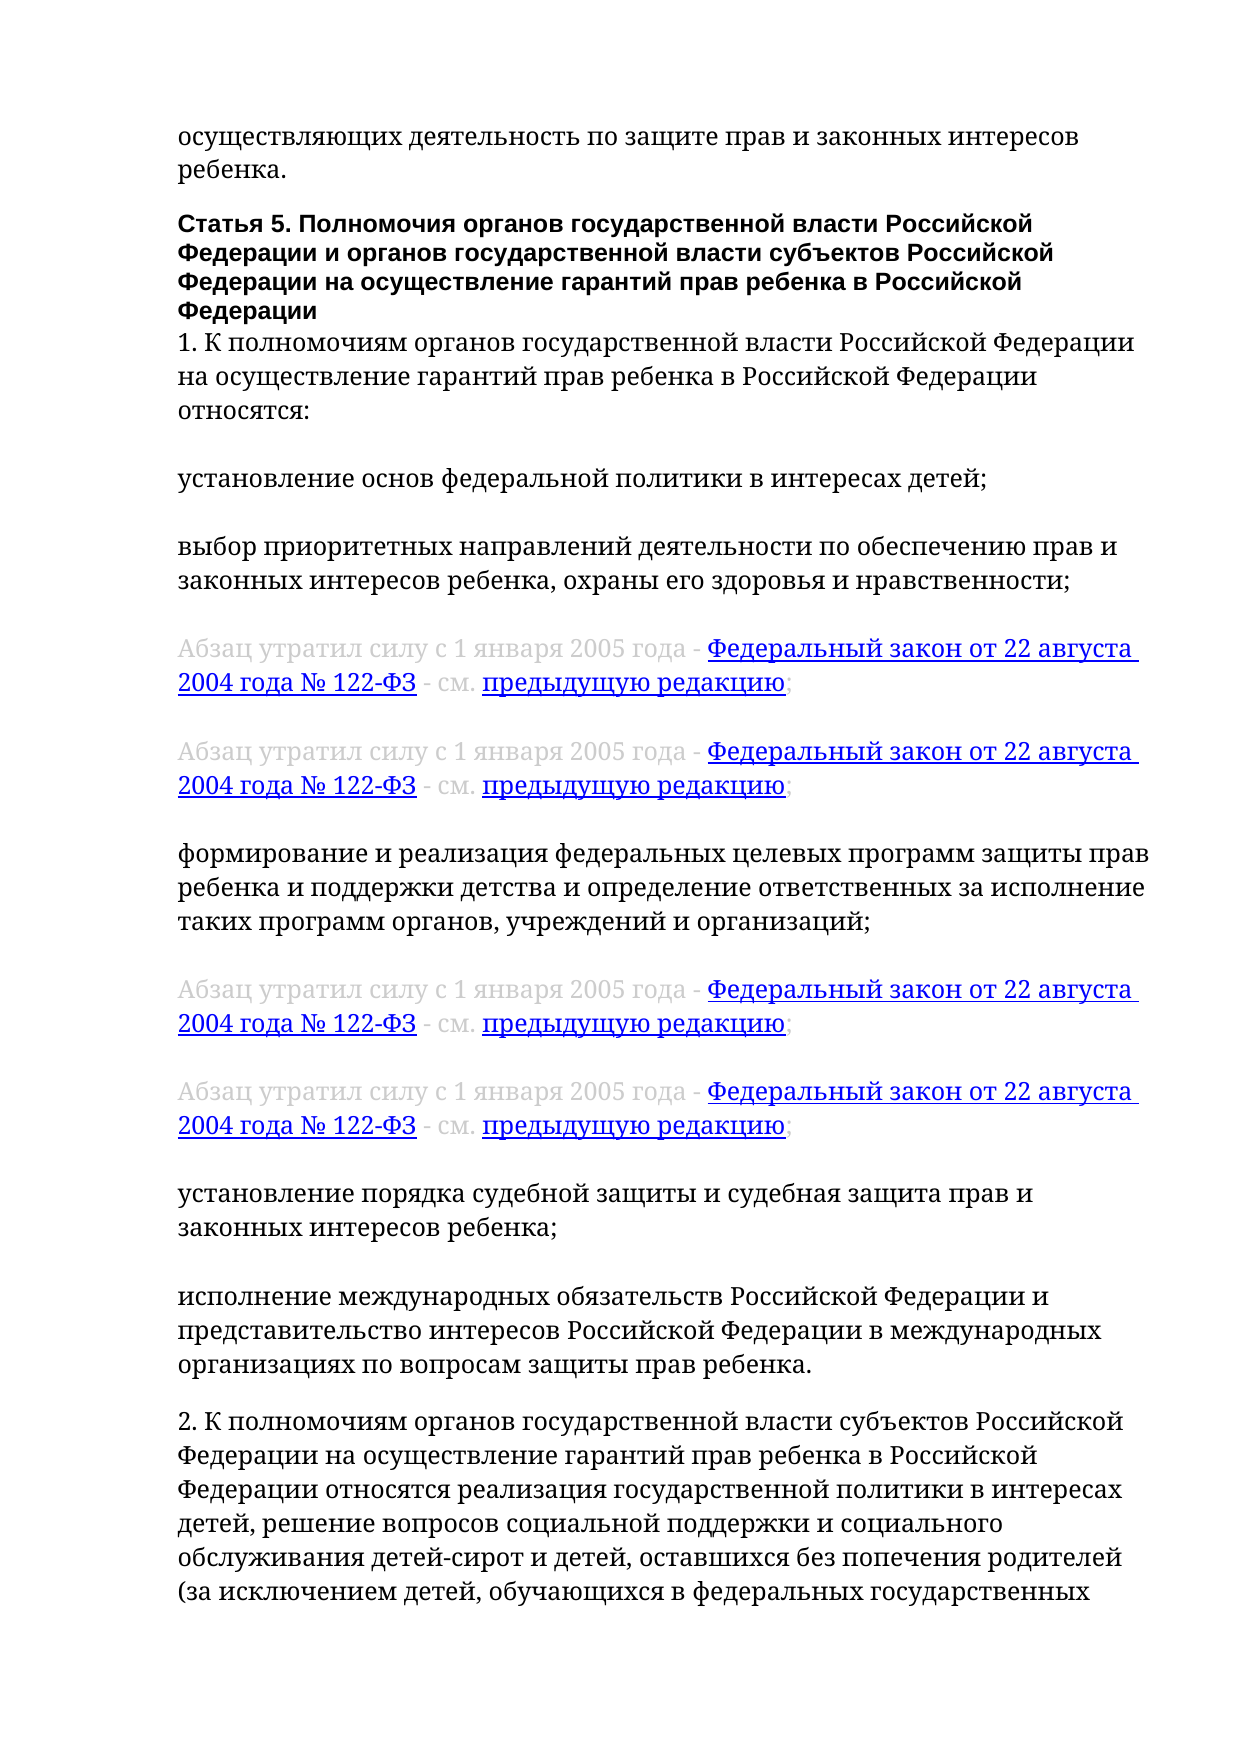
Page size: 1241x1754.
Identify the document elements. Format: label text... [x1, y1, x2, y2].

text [177, 118, 1152, 186]
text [177, 1404, 1152, 1608]
text Статья 5. Полномочия органов государственной власти Российской Федерации и органов государственной власти субъектов Российской Федерации на осуществление гарантий прав ребенка в Российской Федерации [177, 209, 1152, 324]
text 1. К полномочиям органов государственной власти Российской Федерации на осуществление гарантий прав ребенка в Российской Федерации относятся: установление основ федеральной политики в интересах детей; выбор приоритетных направлений деятельности по обеспечению прав и законных интересов ребенка, охраны его здоровья и нравственности; Абзац утратил силу с 1 января 2005 года - Федеральный закон от 22 августа 2004 года № 122-ФЗ - см. предыдущую редакцию; Абзац утратил силу с 1 января 2005 года - Федеральный закон от 22 августа 2004 года № 122-ФЗ - см. предыдущую редакцию; формирование и реализация федеральных целевых программ защиты прав ребенка и поддержки детства и определение ответственных за исполнение таких программ органов, учреждений и организаций; Абзац утратил силу с 1 января 2005 года - Федеральный закон от 22 августа 2004 года № 122-ФЗ - см. предыдущую редакцию; Абзац утратил силу с 1 января 2005 года - Федеральный закон от 22 августа 2004 года № 122-ФЗ - см. предыдущую редакцию; установление порядка судебной защиты и судебная защита прав и законных интересов ребенка; исполнение международных обязательств Российской Федерации и представительство интересов Российской Федерации в международных организациях по вопросам защиты прав ребенка. [177, 324, 1152, 1380]
